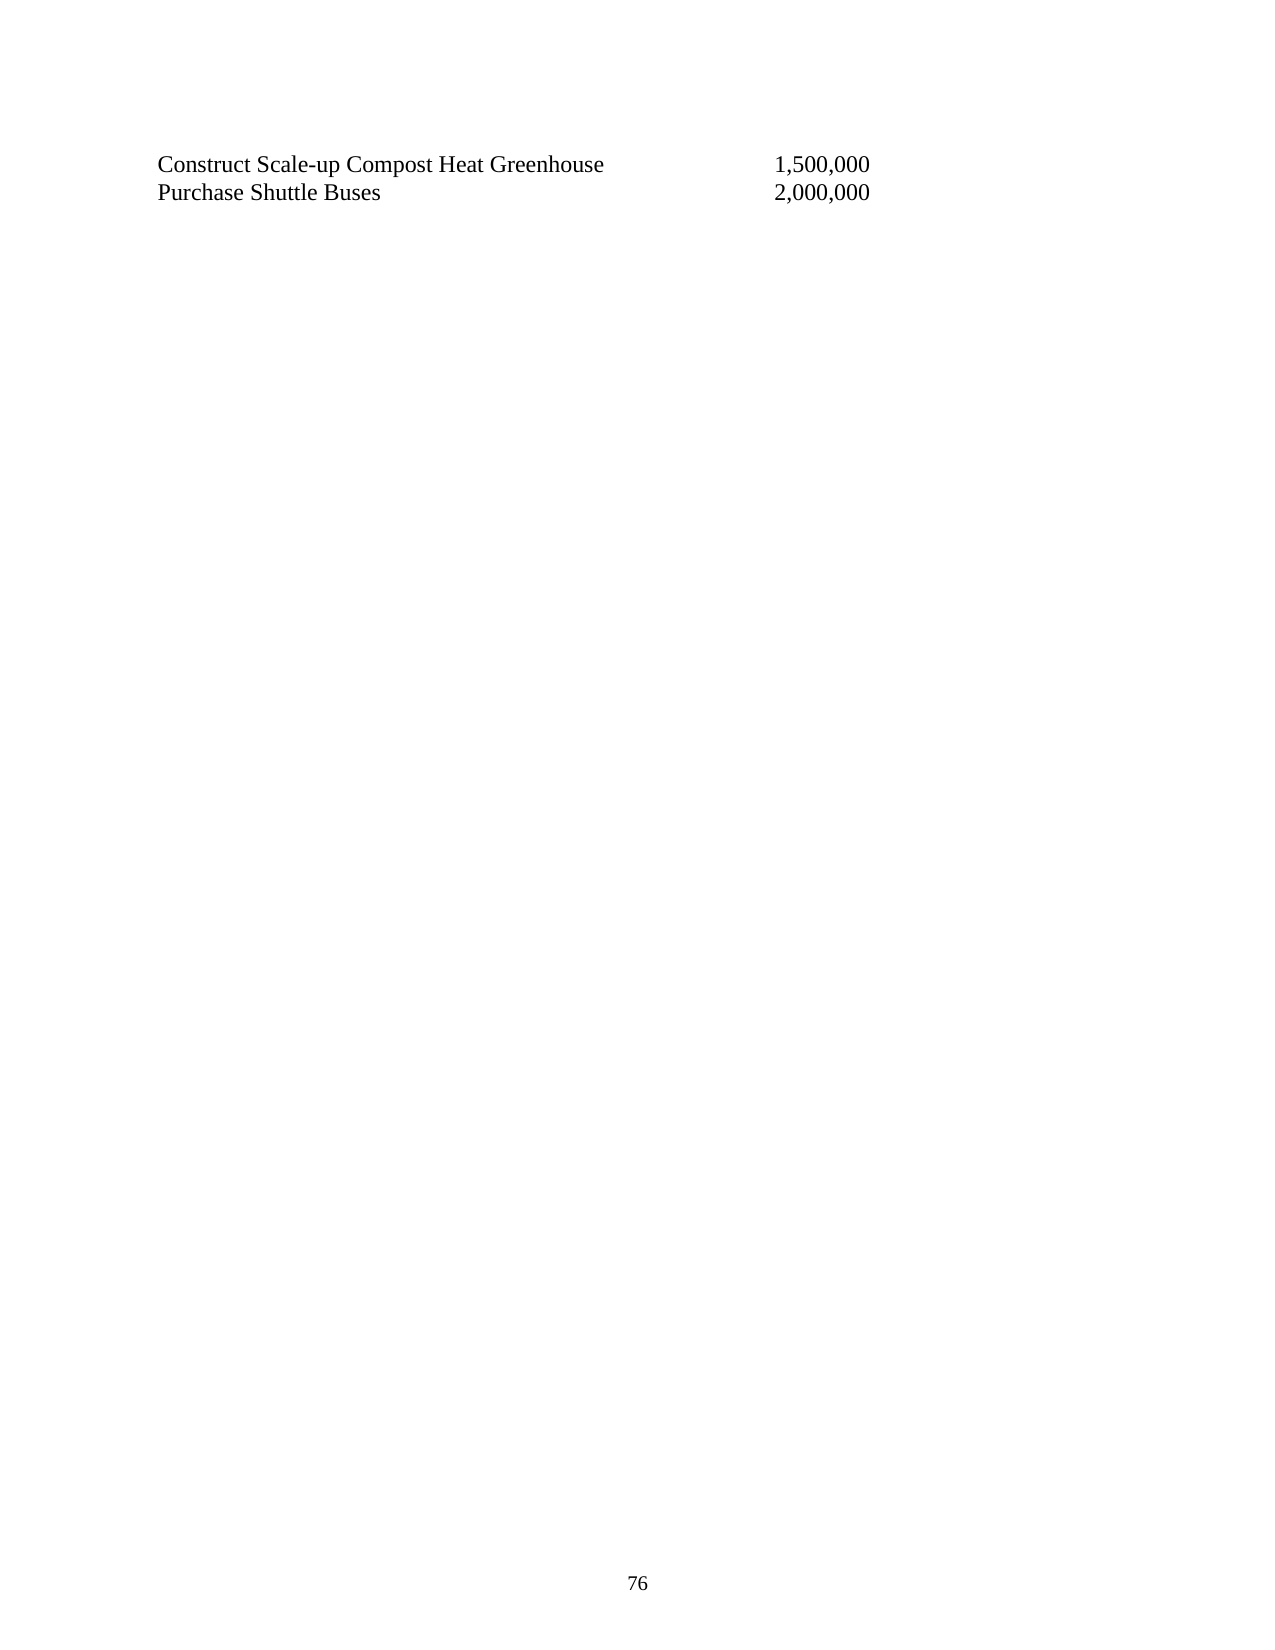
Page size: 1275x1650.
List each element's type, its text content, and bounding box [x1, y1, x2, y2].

text Construct Scale-up Compost Heat Greenhouse 1,500,000 [120, 150, 1138, 178]
text Purchase Shuttle Buses 2,000,000 [120, 178, 1138, 205]
